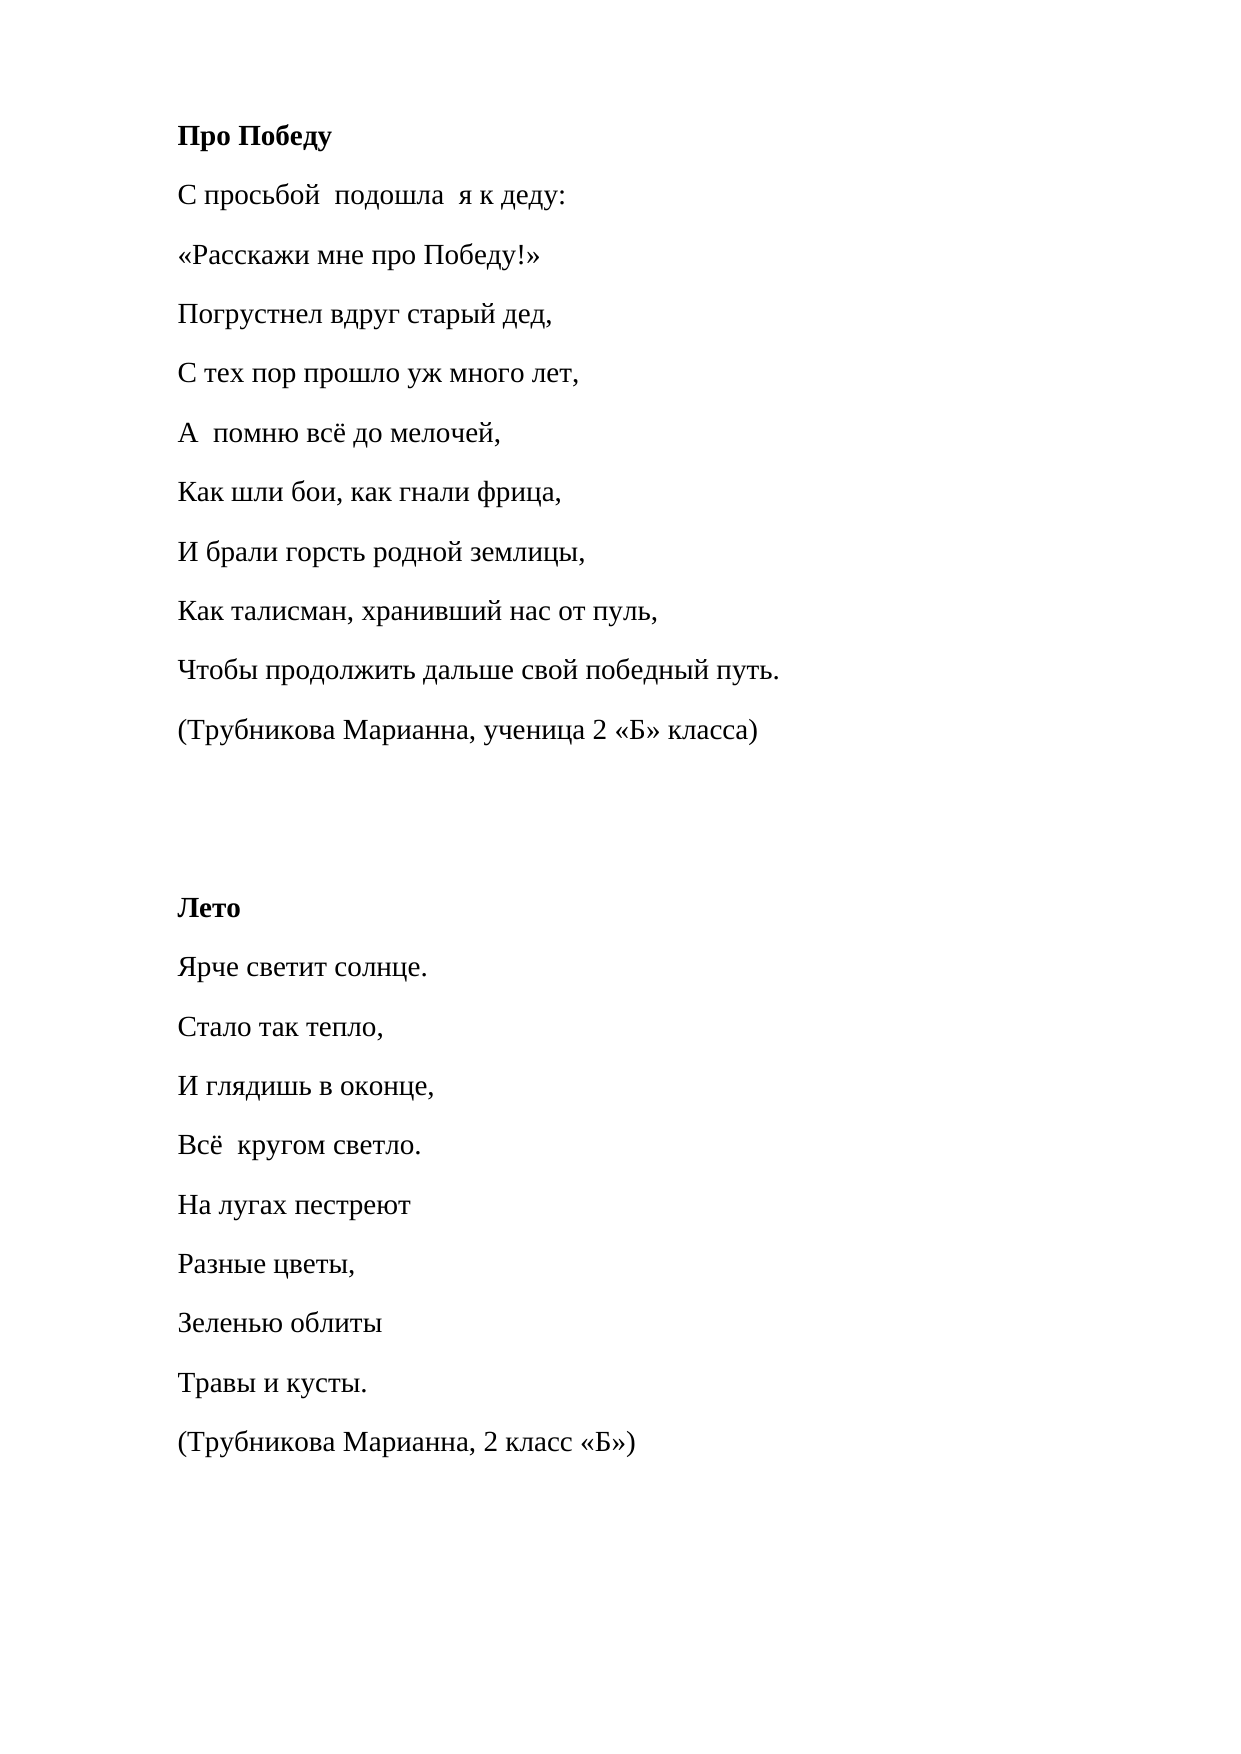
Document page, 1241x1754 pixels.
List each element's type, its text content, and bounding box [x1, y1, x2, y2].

text Травы и кусты. [177, 1365, 1152, 1398]
text А помню всё до мелочей, [177, 415, 1152, 448]
text (Трубникова Марианна, ученица 2 «Б» класса) [177, 712, 1152, 745]
text И брали горсть родной землицы, [177, 534, 1152, 567]
text Погрустнел вдруг старый дед, [177, 296, 1152, 330]
text И глядишь в оконце, [177, 1068, 1152, 1102]
text Как шли бои, как гнали фрица, [177, 474, 1152, 508]
text «Расскажи мне про Победу!» [177, 237, 1152, 270]
text Разные цветы, [177, 1246, 1152, 1280]
text Стало так тепло, [177, 1009, 1152, 1042]
text Зеленью облиты [177, 1306, 1152, 1339]
text Всё кругом светло. [177, 1127, 1152, 1161]
text Лето [177, 890, 1152, 923]
text Как талисман, хранивший нас от пуль, [177, 593, 1152, 627]
text Про Победу [177, 118, 1152, 152]
text С тех пор прошло уж много лет, [177, 356, 1152, 389]
text С просьбой подошла я к деду: [177, 177, 1152, 211]
text (Трубникова Марианна, 2 класс «Б») [177, 1424, 1152, 1458]
text На лугах пестреют [177, 1187, 1152, 1220]
text Ярче светит солнце. [177, 949, 1152, 983]
text Чтобы продолжить дальше свой победный путь. [177, 652, 1152, 686]
